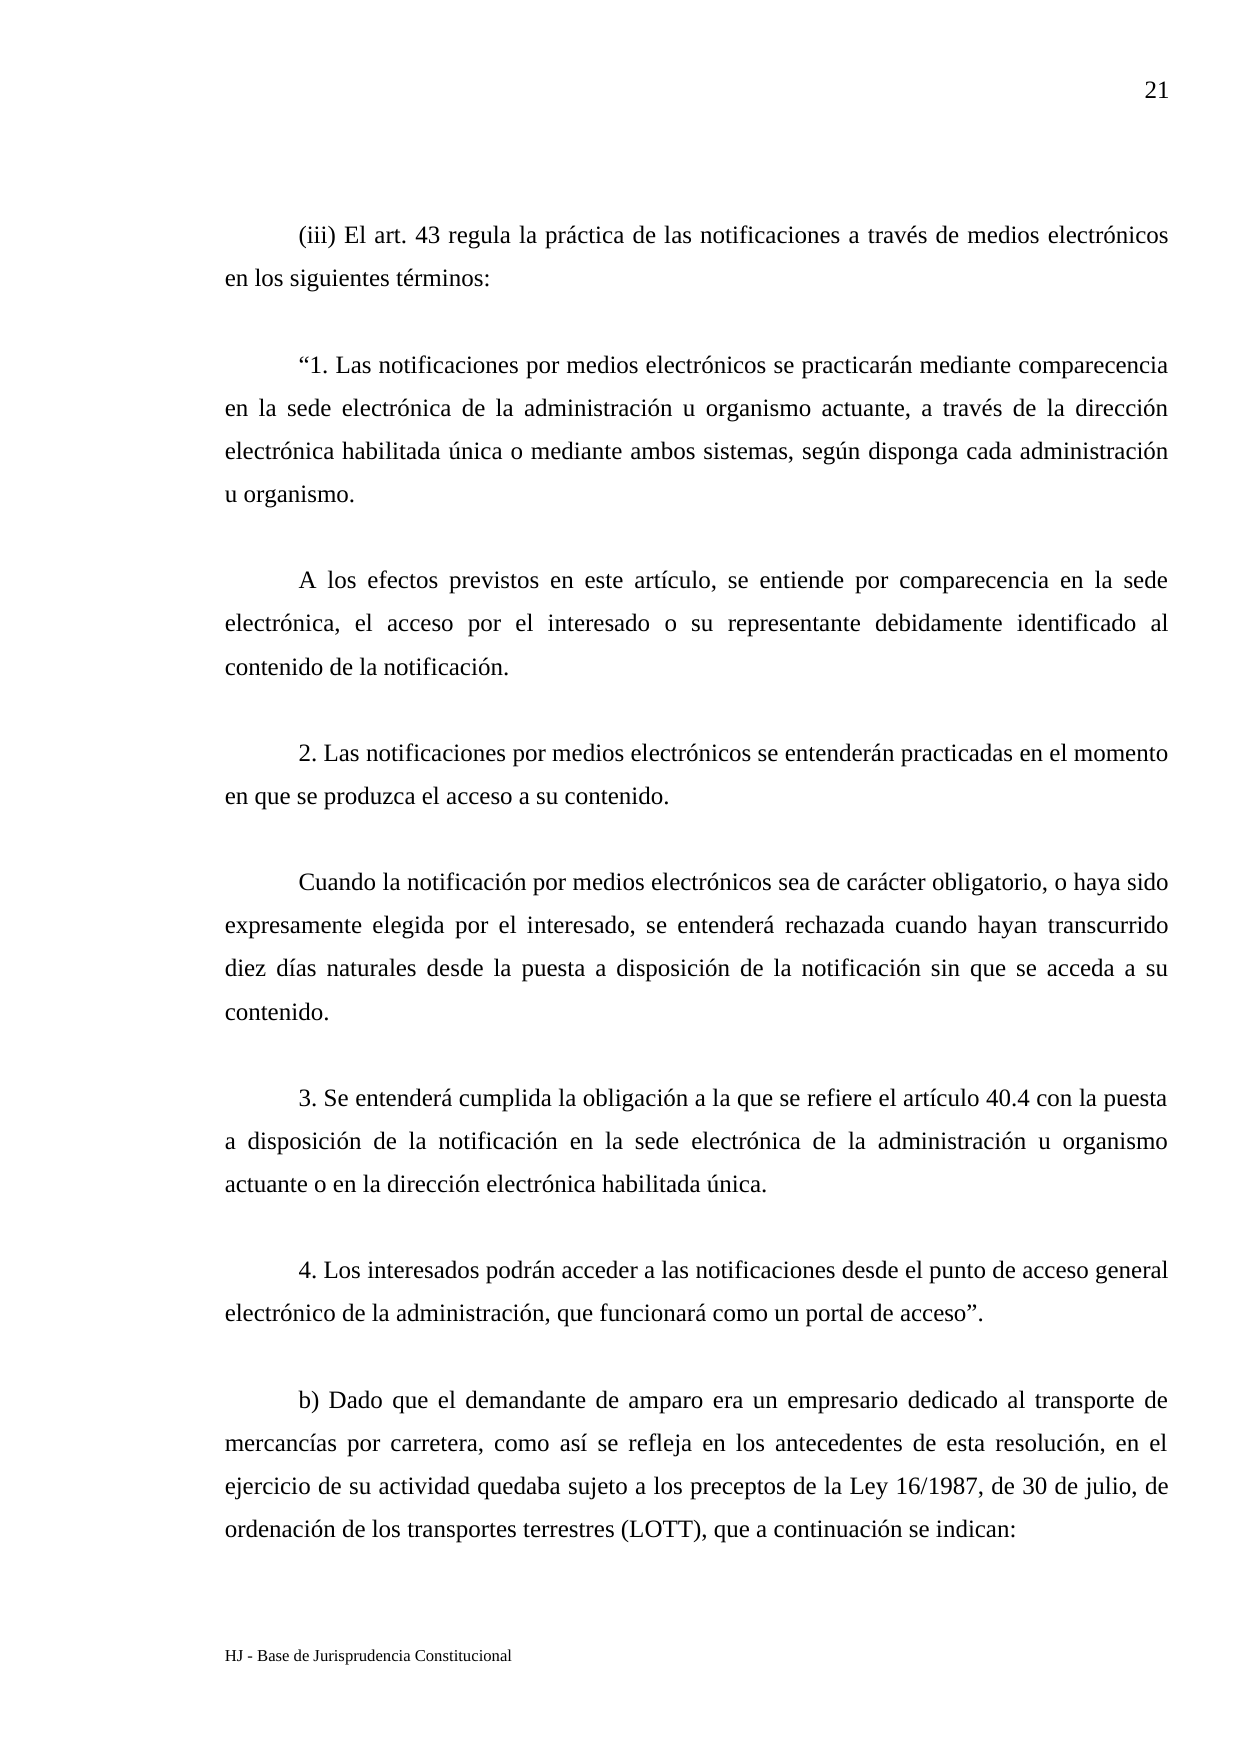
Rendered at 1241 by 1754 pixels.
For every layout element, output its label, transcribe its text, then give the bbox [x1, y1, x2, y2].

text b) Dado que el demandante de amparo era un empresario dedicado al transporte de mercancías por carretera, como así se refleja en los antecedentes de esta resolución, en el ejercicio de su actividad quedaba sujeto a los preceptos de la Ley 16/1987, de 30 de julio, de ordenación de los transportes terrestres (LOTT), que a continuación se indican: [224, 1385, 1169, 1543]
text 3. Se entenderá cumplida la obligación a la que se refiere el artículo 40.4 con la puesta a disposición de la notificación en la sede electrónica de la administración u organismo actuante o en la dirección electrónica habilitada única. [224, 1083, 1169, 1198]
text “1. Las notificaciones por medios electrónicos se practicarán mediante comparecencia en la sede electrónica de la administración u organismo actuante, a través de la dirección electrónica habilitada única o mediante ambos sistemas, según disponga cada administración u organismo. [224, 350, 1169, 508]
text (iii) El art. 43 regula la práctica de las notificaciones a través de medios electrónicos en los siguientes términos: [224, 220, 1169, 292]
text A los efectos previstos en este artículo, se entiende por comparecencia en la sede electrónica, el acceso por el interesado o su representante debidamente identificado al contenido de la notificación. [224, 565, 1169, 680]
text Cuando la notificación por medios electrónicos sea de carácter obligatorio, o haya sido expresamente elegida por el interesado, se entenderá rechazada cuando hayan transcurrido diez días naturales desde la puesta a disposición de la notificación sin que se acceda a su contenido. [224, 867, 1169, 1025]
text 2. Las notificaciones por medios electrónicos se entenderán practicadas en el momento en que se produzca el acceso a su contenido. [224, 738, 1169, 810]
text 4. Los interesados podrán acceder a las notificaciones desde el punto de acceso general electrónico de la administración, que funcionará como un portal de acceso”. [224, 1255, 1169, 1327]
